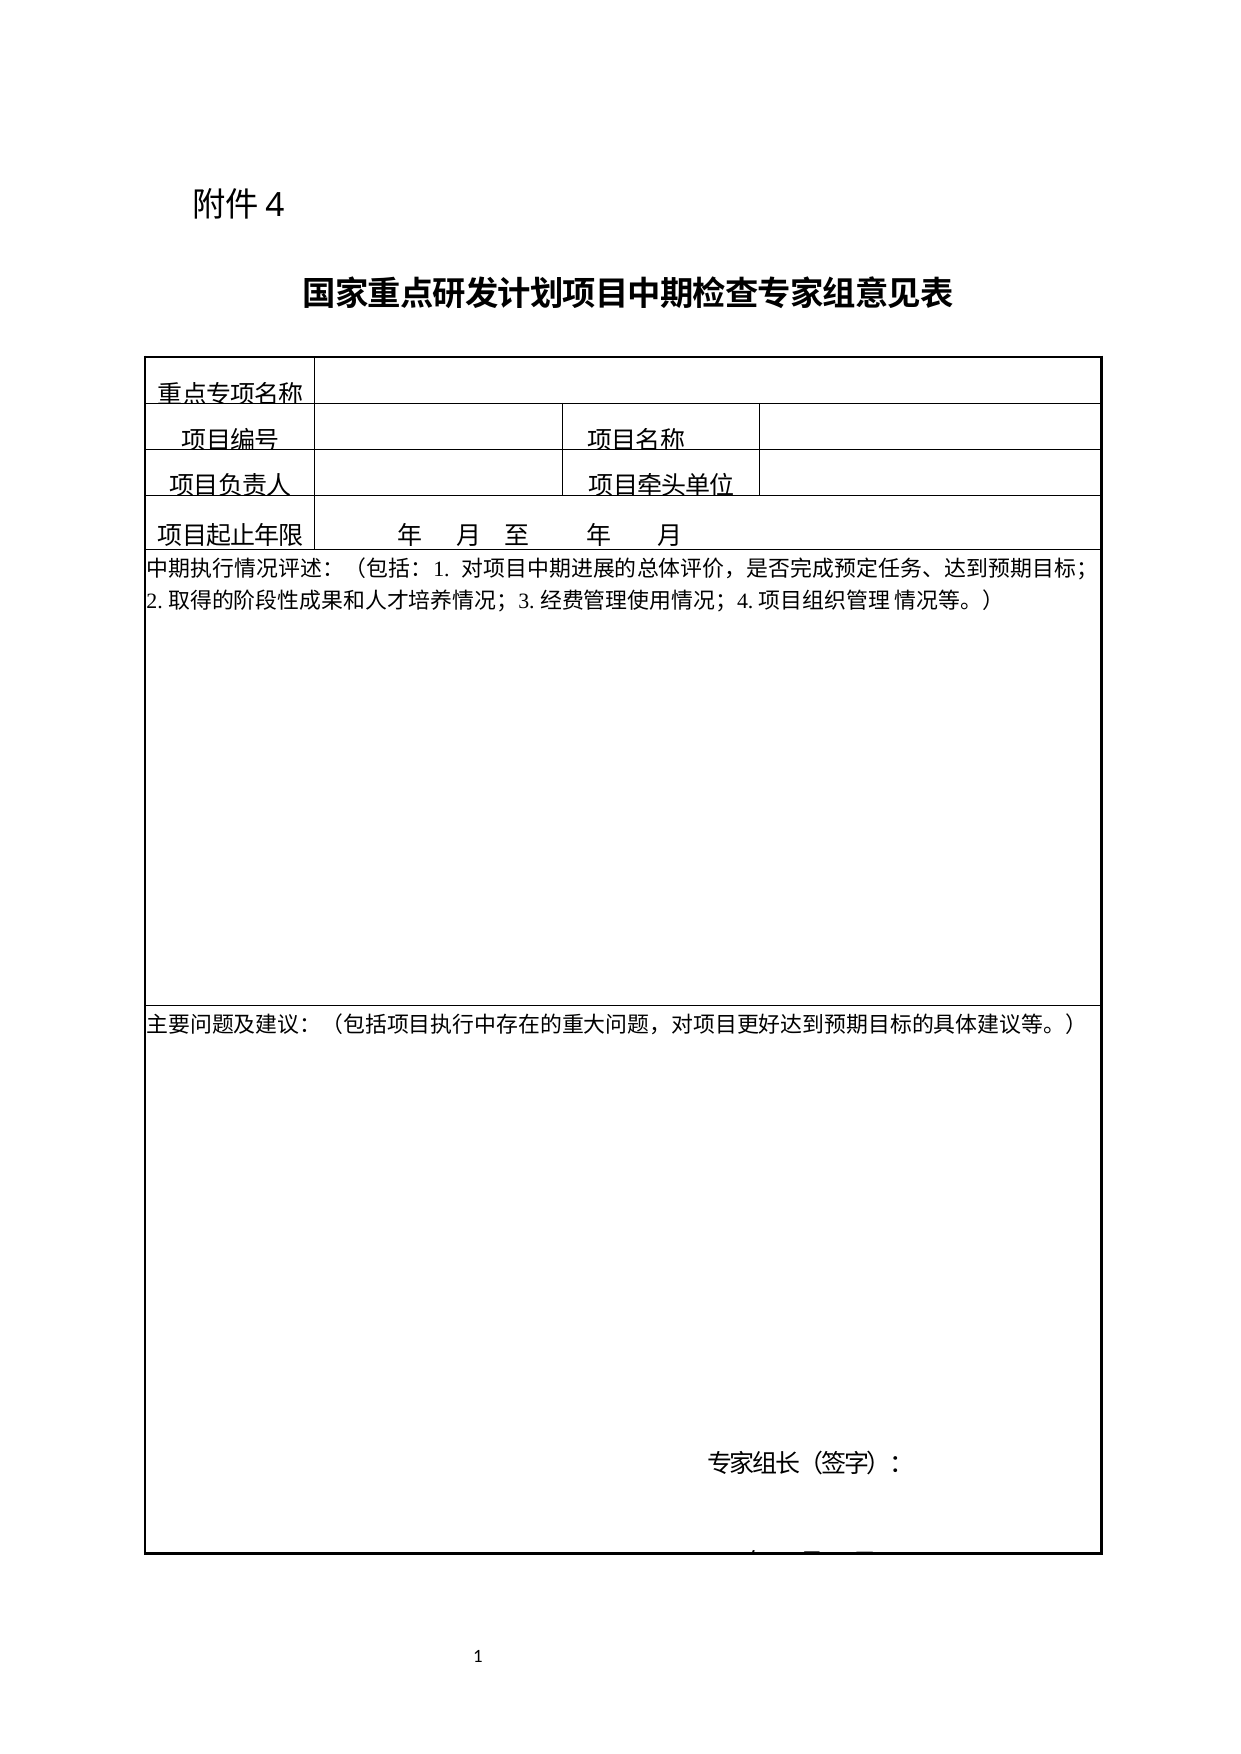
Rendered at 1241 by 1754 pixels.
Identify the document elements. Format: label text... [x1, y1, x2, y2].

table_cell 中期执行情况评述：（包括：1. 对项目中期进展的总体评价，是否完成预定任务、达到预期目标；2. 取得的阶段性成果和人才培养情况；3. 经费管理使用情况；4. 项目组织管理 情况等。） [146, 550, 1100, 1005]
text 附件 4 [193, 178, 1064, 227]
table_cell [760, 450, 1100, 495]
table_cell [315, 450, 562, 495]
table_cell [760, 404, 1100, 449]
table_cell 项目起止年限 [146, 496, 314, 549]
table_cell 项目负责人 [146, 450, 314, 495]
table_cell [315, 404, 562, 449]
table_cell 项目牵头单位 [563, 450, 759, 495]
table_cell 年 月 至 年 月 [315, 496, 1100, 549]
table_cell 项目名称 [563, 404, 759, 449]
text 国家重点研发计划项目中期检查专家组意见表 [193, 267, 1064, 315]
table_header [315, 358, 1100, 403]
table_cell 项目编号 [146, 404, 314, 449]
table_cell 主要问题及建议：（包括项目执行中存在的重大问题，对项目更好达到预期目标的具体建议等。） 专家组长（签字）： 年 月 日 [146, 1006, 1100, 1552]
table_header 重点专项名称 [146, 358, 314, 403]
